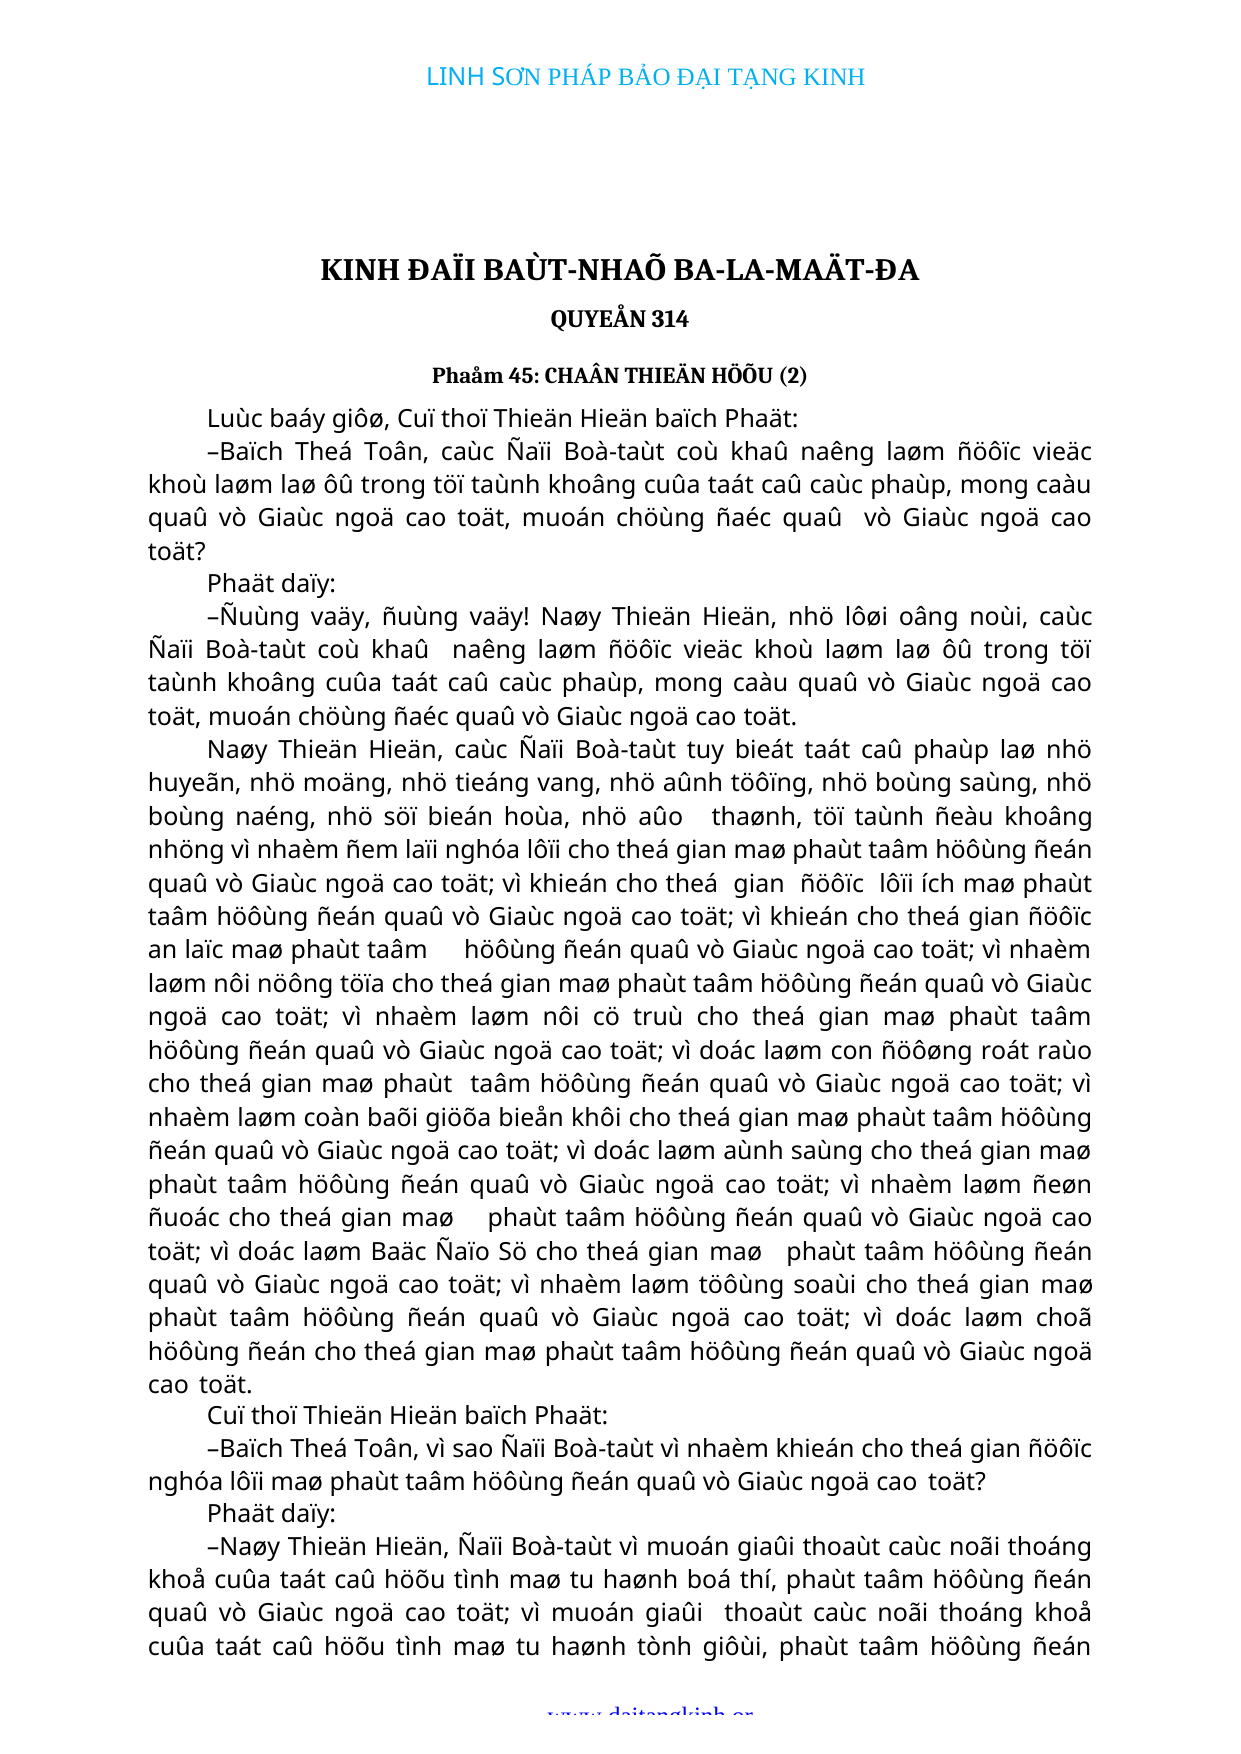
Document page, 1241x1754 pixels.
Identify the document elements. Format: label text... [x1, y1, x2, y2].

text –Ñuùng vaäy, ñuùng vaäy! Naøy Thieän Hieän, nhö lôøi oâng noùi, caùc Ñaïi Boà-taùt coù khaû naêng laøm ñöôïc vieäc khoù laøm laø ôû trong töï taùnh khoâng cuûa taát caû caùc phaùp, mong caàu quaû vò Giaùc ngoä cao toät, muoán chöùng ñaéc quaû vò Giaùc ngoä cao toät. [148, 599, 1093, 732]
text Naøy Thieän Hieän, caùc Ñaïi Boà-taùt tuy bieát taát caû phaùp laø nhö huyeãn, nhö moäng, nhö tieáng vang, nhö aûnh töôïng, nhö boùng saùng, nhö boùng naéng, nhö söï bieán hoùa, nhö aûo thaønh, töï taùnh ñeàu khoâng nhöng vì nhaèm ñem laïi nghóa lôïi cho theá gian maø phaùt taâm höôùng ñeán quaû vò Giaùc ngoä cao toät; vì khieán cho theá gian ñöôïc lôïi ích maø phaùt taâm höôùng ñeán quaû vò Giaùc ngoä cao toät; vì khieán cho theá gian ñöôïc an laïc maø phaùt taâm höôùng ñeán quaû vò Giaùc ngoä cao toät; vì nhaèm laøm nôi nöông töïa cho theá gian maø phaùt taâm höôùng ñeán quaû vò Giaùc ngoä cao toät; vì nhaèm laøm nôi cö truù cho theá gian maø phaùt taâm höôùng ñeán quaû vò Giaùc ngoä cao toät; vì doác laøm con ñöôøng roát raùo cho theá gian maø phaùt taâm höôùng ñeán quaû vò Giaùc ngoä cao toät; vì nhaèm laøm coàn baõi giöõa bieån khôi cho theá gian maø phaùt taâm höôùng ñeán quaû vò Giaùc ngoä cao toät; vì doác laøm aùnh saùng cho theá gian maø phaùt taâm höôùng ñeán quaû vò Giaùc ngoä cao toät; vì nhaèm laøm ñeøn ñuoác cho theá gian maø phaùt taâm höôùng ñeán quaû vò Giaùc ngoä cao toät; vì doác laøm Baäc Ñaïo Sö cho theá gian maø phaùt taâm höôùng ñeán quaû vò Giaùc ngoä cao toät; vì nhaèm laøm töôùng soaùi cho theá gian maø phaùt taâm höôùng ñeán quaû vò Giaùc ngoä cao toät; vì doác laøm choã höôùng ñeán cho theá gian maø phaùt taâm höôùng ñeán quaû vò Giaùc ngoä cao toät. [148, 732, 1093, 1401]
text Phaät daïy: [207, 1497, 1105, 1529]
text Cuï thoï Thieän Hieän baïch Phaät: [207, 1401, 1105, 1431]
text –Baïch Theá Toân, caùc Ñaïi Boà-taùt coù khaû naêng laøm ñöôïc vieäc khoù laøm laø ôû trong töï taùnh khoâng cuûa taát caû caùc phaùp, mong caàu quaû vò Giaùc ngoä cao toät, muoán chöùng ñaéc quaû vò Giaùc ngoä cao toät? [148, 434, 1093, 567]
title KINH ÐAÏI BAÙT-NHAÕ BA-LA-MAÄT-ÐA [314, 252, 926, 288]
text Luùc baáy giôø, Cuï thoï Thieän Hieän baïch Phaät: [207, 401, 1105, 433]
text Phaåm 45: CHAÂN THIEÄN HÖÕU (2) [314, 363, 926, 389]
text QUYEÅN 314 [314, 305, 926, 334]
text Phaät daïy: [207, 567, 1105, 598]
text –Baïch Theá Toân, vì sao Ñaïi Boà-taùt vì nhaèm khieán cho theá gian ñöôïc nghóa lôïi maø phaùt taâm höôùng ñeán quaû vò Giaùc ngoä cao toät? [148, 1431, 1093, 1497]
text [148, 1529, 1093, 1662]
